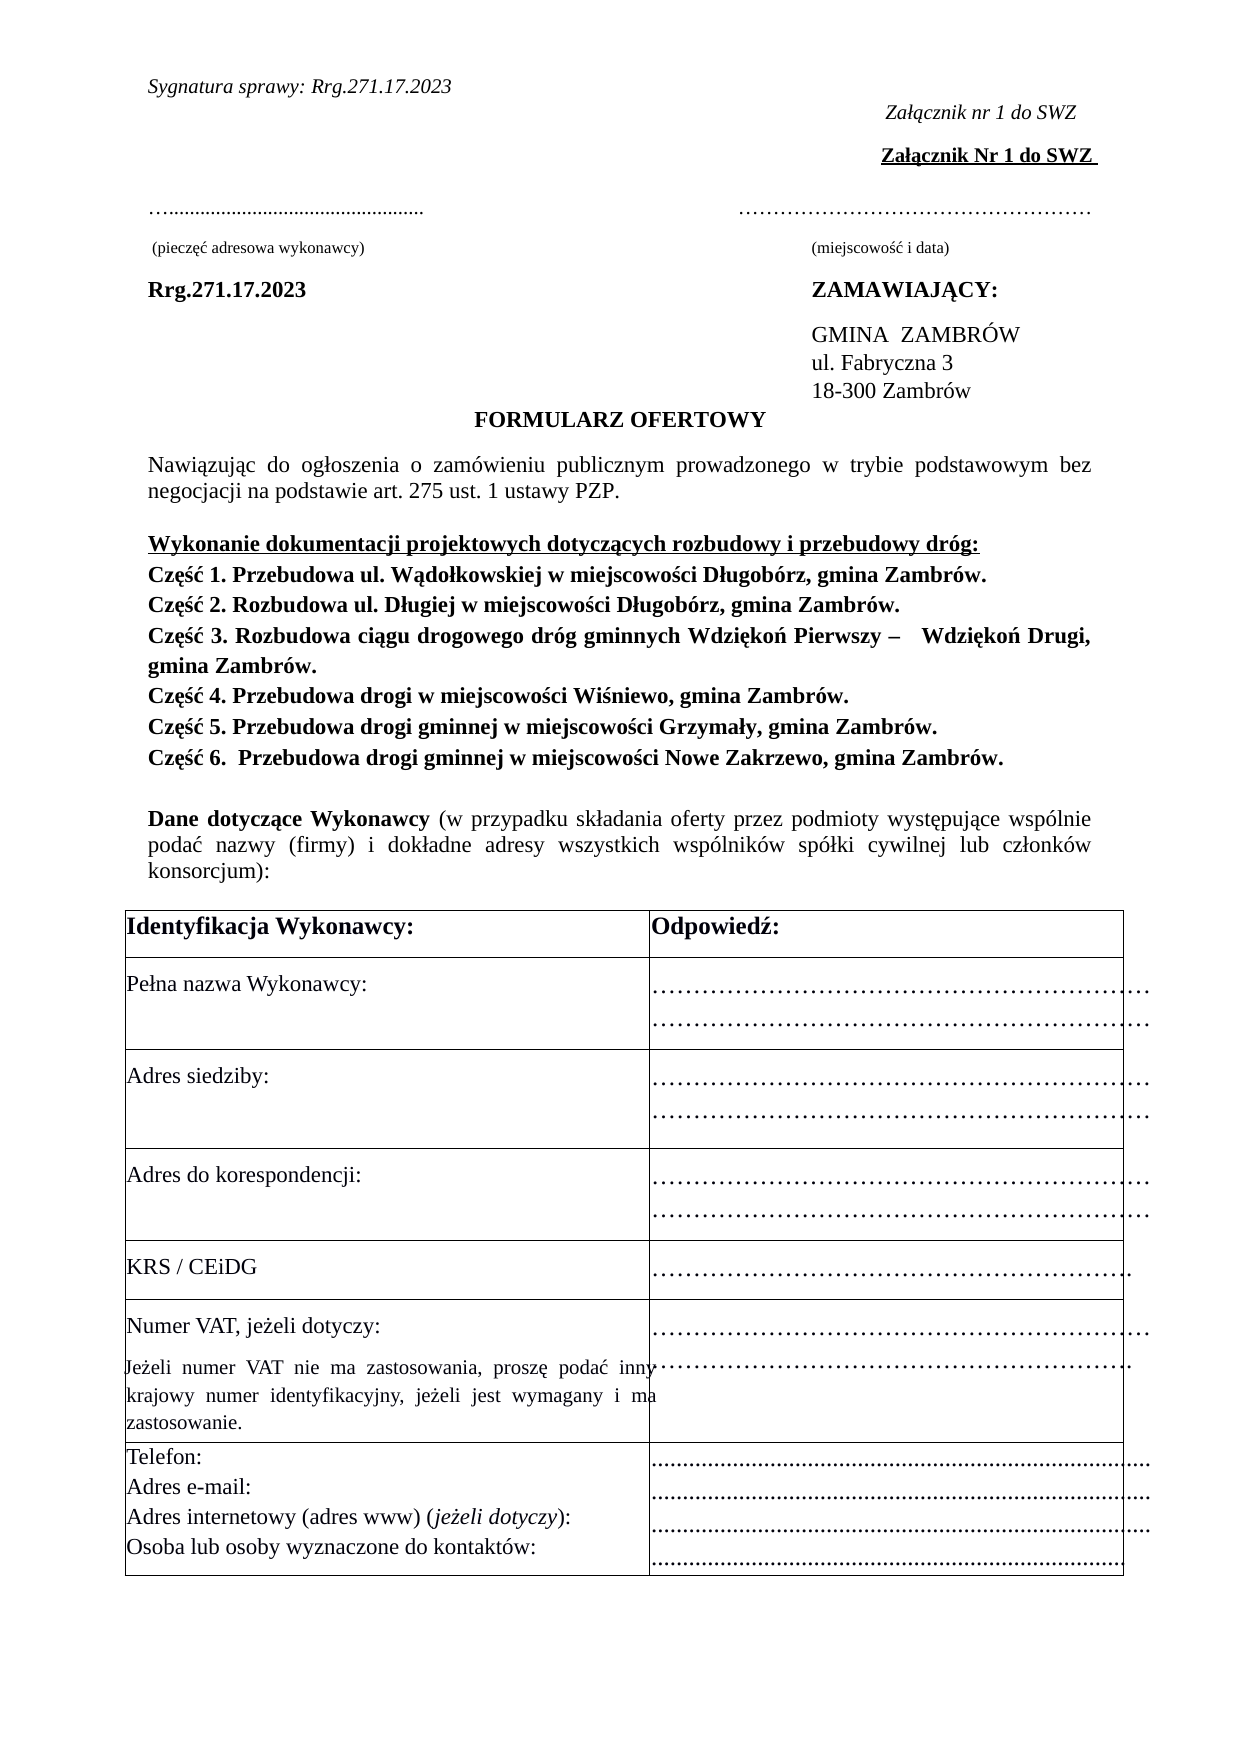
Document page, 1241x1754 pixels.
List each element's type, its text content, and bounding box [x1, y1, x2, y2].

text GMINA ZAMBRÓW [811, 321, 1092, 347]
table_cell Adres siedziby: [126, 1050, 649, 1148]
list Część 6. Przebudowa drogi gminnej w miejscowości Nowe Zakrzewo, gmina Zambrów. [148, 743, 1092, 770]
text (pieczęć adresowa wykonawcy) (miejscowość i data) [148, 238, 1092, 257]
list Część 4. Przebudowa drogi w miejscowości Wiśniewo, gmina Zambrów. [148, 682, 1092, 709]
list Część 3. Rozbudowa ciągu drogowego dróg gminnych Wdziękoń Pierwszy – Wdziękoń Drugi, gmina Zambrów. [148, 622, 1092, 678]
table_cell ………………………………………………………………………………………………………. [650, 1300, 1123, 1442]
table_cell Telefon: Adres e-mail: Adres internetowy (adres www) (jeżeli dotyczy): Osoba lub osoby wyznaczone do kontaktów: [126, 1443, 649, 1575]
table_cell ………………………………………………………………………………………………………… [650, 1050, 1123, 1148]
table_header Identyfikacja Wykonawcy: [126, 911, 649, 957]
text FORMULARZ OFERTOWY [148, 406, 1092, 432]
table_header Odpowiedź: [650, 911, 1123, 957]
list Część 5. Przebudowa drogi gminnej w miejscowości Grzymały, gmina Zambrów. [148, 713, 1092, 739]
table_cell Adres do korespondencji: [126, 1149, 649, 1240]
list Część 1. Przebudowa ul. Wądołkowskiej w miejscowości Długobórz, gmina Zambrów. [148, 561, 1092, 587]
list Wykonanie dokumentacji projektowych dotyczących rozbudowy i przebudowy dróg: [148, 530, 1092, 557]
table_cell Numer VAT, jeżeli dotyczy: Jeżeli numer VAT nie ma zastosowania, proszę podać inny krajowy numer identyfikacyjny, jeżeli jest wymagany i ma zastosowanie. [126, 1300, 649, 1442]
text Rrg.271.17.2023 ZAMAWIAJĄCY: [148, 276, 1092, 302]
text ul. Fabryczna 3 [811, 349, 1092, 376]
text Nawiązując do ogłoszenia o zamówieniu publicznym prowadzonego w trybie podstawowym bez negocjacji na podstawie art. 275 ust. 1 ustawy PZP. [148, 451, 1092, 504]
list Część 2. Rozbudowa ul. Długiej w miejscowości Długobórz, gmina Zambrów. [148, 591, 1092, 618]
table_cell ............................................................................................................................................................................................................................................................................................................................ [650, 1443, 1123, 1575]
text Załącznik Nr 1 do SWZ [148, 143, 1092, 167]
table_cell ………………………………………………………………………………………………………… [650, 1149, 1123, 1240]
text 18-300 Zambrów [811, 378, 1092, 404]
table_cell Pełna nazwa Wykonawcy: [126, 958, 649, 1049]
table_cell ………………………………………………………………………………………………………… [650, 958, 1123, 1049]
table_cell KRS / CEiDG [126, 1241, 649, 1299]
list Dane dotyczące Wykonawcy (w przypadku składania oferty przez podmioty występujące wspólnie podać nazwy (firmy) i dokładne adresy wszystkich wspólników spółki cywilnej lub członków konsorcjum): [148, 804, 1092, 884]
text …................................................. …………………………………………… [148, 195, 1092, 219]
table_cell …………………………………………………. [650, 1241, 1123, 1299]
